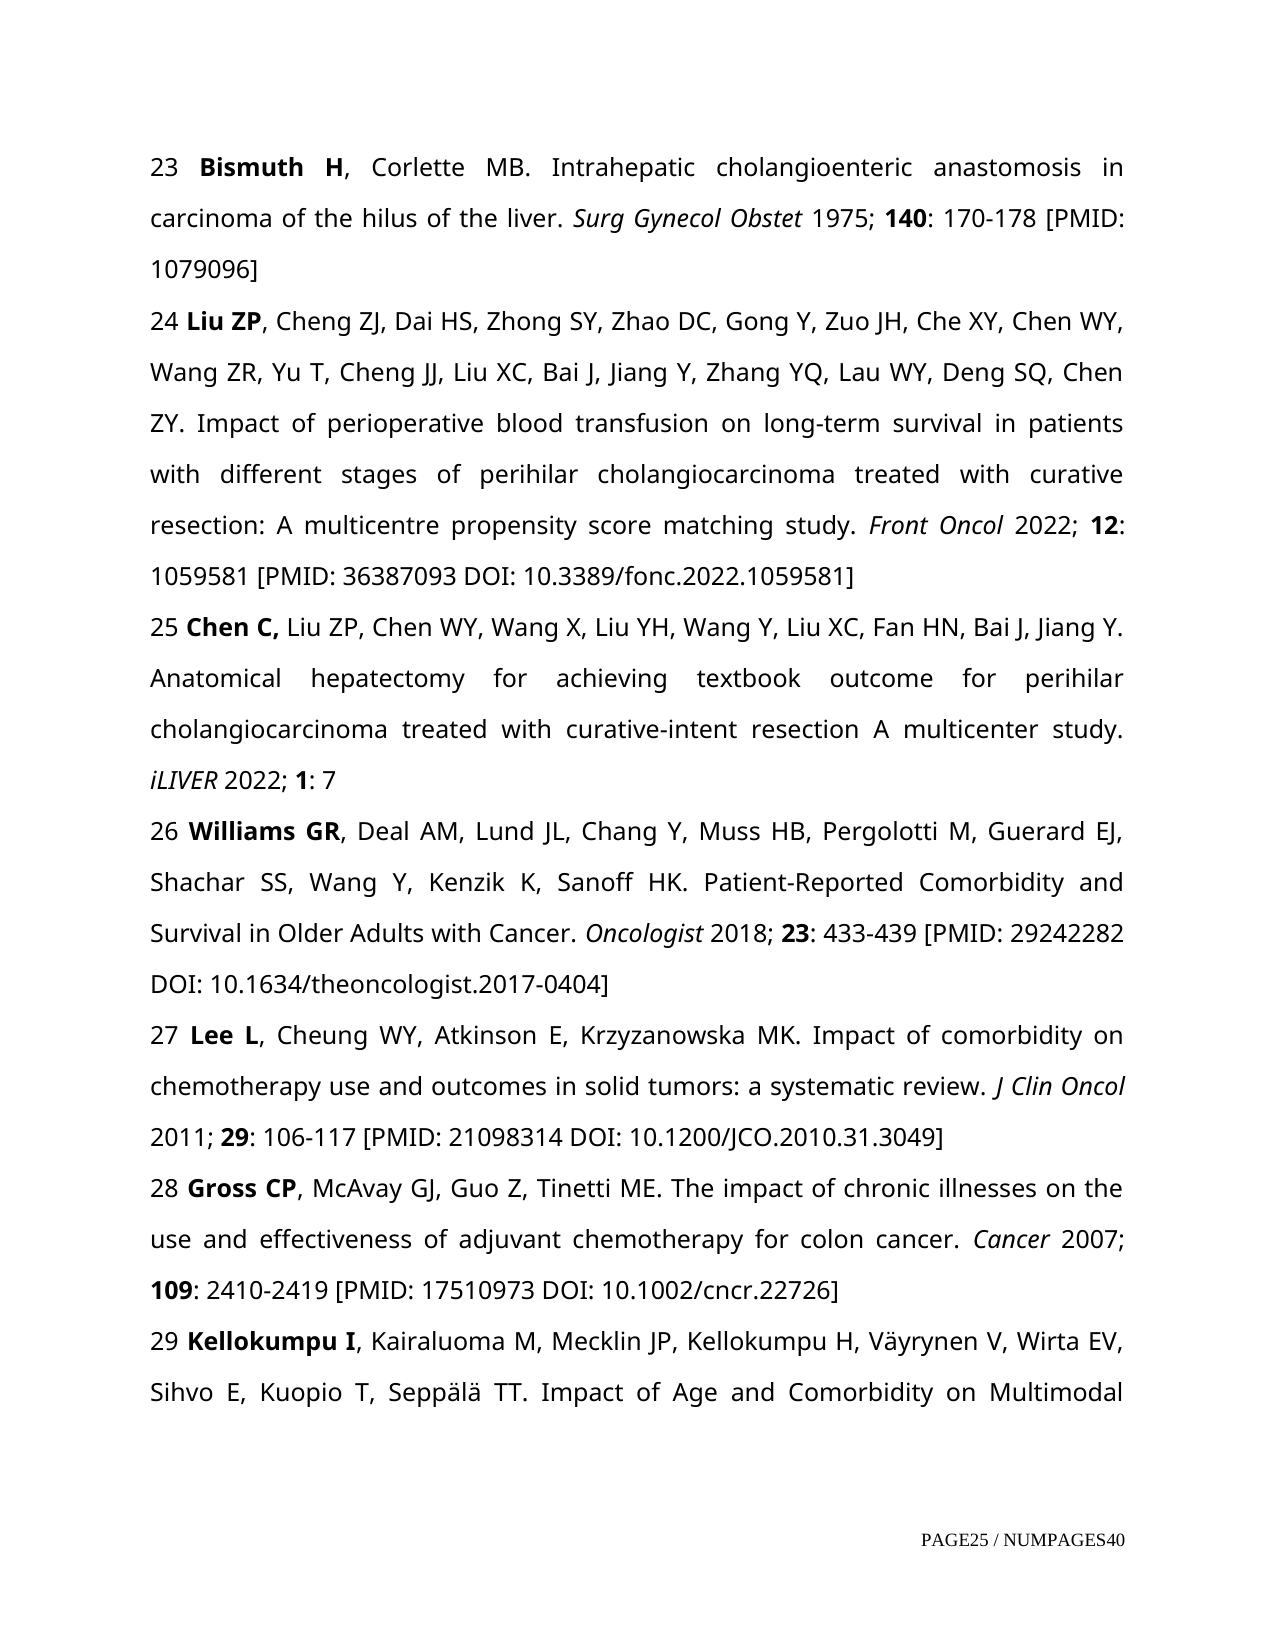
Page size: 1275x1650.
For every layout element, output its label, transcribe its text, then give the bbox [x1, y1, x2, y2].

text 26 Williams GR, Deal AM, Lund JL, Chang Y, Muss HB, Pergolotti M, Guerard EJ, Shachar SS, Wang Y, Kenzik K, Sanoff HK. Patient-Reported Comorbidity and Survival in Older Adults with Cancer. Oncologist 2018; 23: 433-439 [PMID: 29242282 DOI: 10.1634/theoncologist.2017-0404] [150, 813, 1125, 1001]
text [150, 1324, 1125, 1409]
text 28 Gross CP, McAvay GJ, Guo Z, Tinetti ME. The impact of chronic illnesses on the use and effectiveness of adjuvant chemotherapy for colon cancer. Cancer 2007; 109: 2410-2419 [PMID: 17510973 DOI: 10.1002/cncr.22726] [150, 1171, 1125, 1307]
text 23 Bismuth H, Corlette MB. Intrahepatic cholangioenteric anastomosis in carcinoma of the hilus of the liver. Surg Gynecol Obstet 1975; 140: 170-178 [PMID: 1079096] [150, 150, 1125, 286]
text 24 Liu ZP, Cheng ZJ, Dai HS, Zhong SY, Zhao DC, Gong Y, Zuo JH, Che XY, Chen WY, Wang ZR, Yu T, Cheng JJ, Liu XC, Bai J, Jiang Y, Zhang YQ, Lau WY, Deng SQ, Chen ZY. Impact of perioperative blood transfusion on long-term survival in patients with different stages of perihilar cholangiocarcinoma treated with curative resection: A multicentre propensity score matching study. Front Oncol 2022; 12: 1059581 [PMID: 36387093 DOI: 10.3389/fonc.2022.1059581] [150, 303, 1125, 592]
text 27 Lee L, Cheung WY, Atkinson E, Krzyzanowska MK. Impact of comorbidity on chemotherapy use and outcomes in solid tumors: a systematic review. J Clin Oncol 2011; 29: 106-117 [PMID: 21098314 DOI: 10.1200/JCO.2010.31.3049] [150, 1018, 1125, 1154]
text 25 Chen C, Liu ZP, Chen WY, Wang X, Liu YH, Wang Y, Liu XC, Fan HN, Bai J, Jiang Y. Anatomical hepatectomy for achieving textbook outcome for perihilar cholangiocarcinoma treated with curative-intent resection A multicenter study. iLIVER 2022; 1: 7 [150, 609, 1125, 797]
